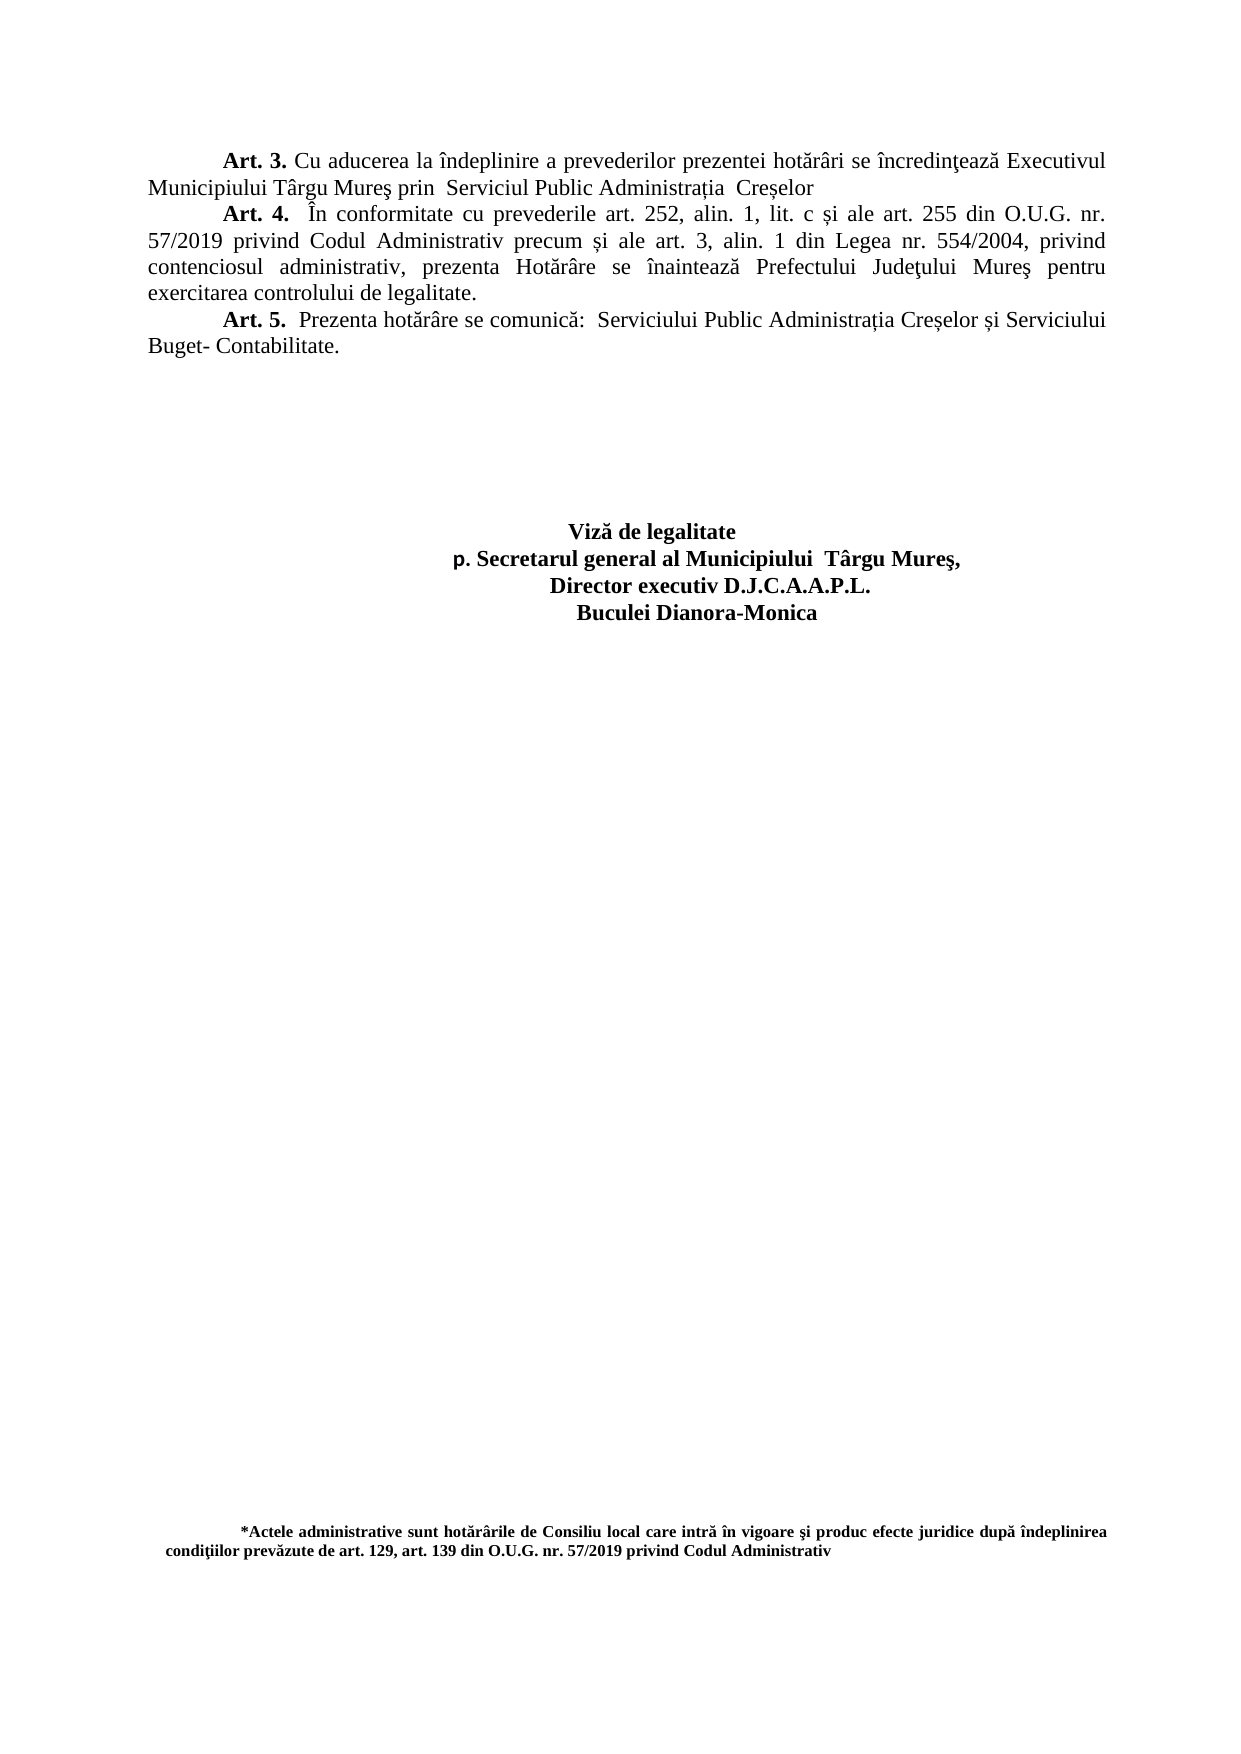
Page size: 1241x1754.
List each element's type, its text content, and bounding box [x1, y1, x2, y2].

text Buculei Dianora-Monica [148, 599, 1107, 625]
text Director executiv D.J.C.A.A.P.L. [148, 573, 1107, 599]
text Viză de legalitate [443, 518, 1107, 544]
text Art. 4. În conformitate cu prevederile art. 252, alin. 1, lit. c și ale art. 255 din O.U.G. nr. 57/2019 privind Codul Administrativ precum și ale art. 3, alin. 1 din Legea nr. 554/2004, privind contenciosul administrativ, prezenta Hotărâre se înaintează Prefectului Judeţului Mureş pentru exercitarea controlului de legalitate. [148, 200, 1107, 306]
text Art. 5. Prezenta hotărâre se comunică: Serviciului Public Administrația Creșelor și Serviciului Buget- Contabilitate. [148, 306, 1107, 358]
text Art. 3. Cu aducerea la îndeplinire a prevederilor prezentei hotărâri se încredinţează Executivul Municipiului Târgu Mureş prin Serviciul Public Administrația Creșelor [148, 148, 1107, 200]
text *Actele administrative sunt hotărârile de Consiliu local care intră în vigoare şi produc efecte juridice după îndeplinirea condiţiilor prevăzute de art. 129, art. 139 din O.U.G. nr. 57/2019 privind Codul Administrativ [165, 1521, 1107, 1560]
text p. Secretarul general al Municipiului Târgu Mureş, [148, 544, 1107, 573]
